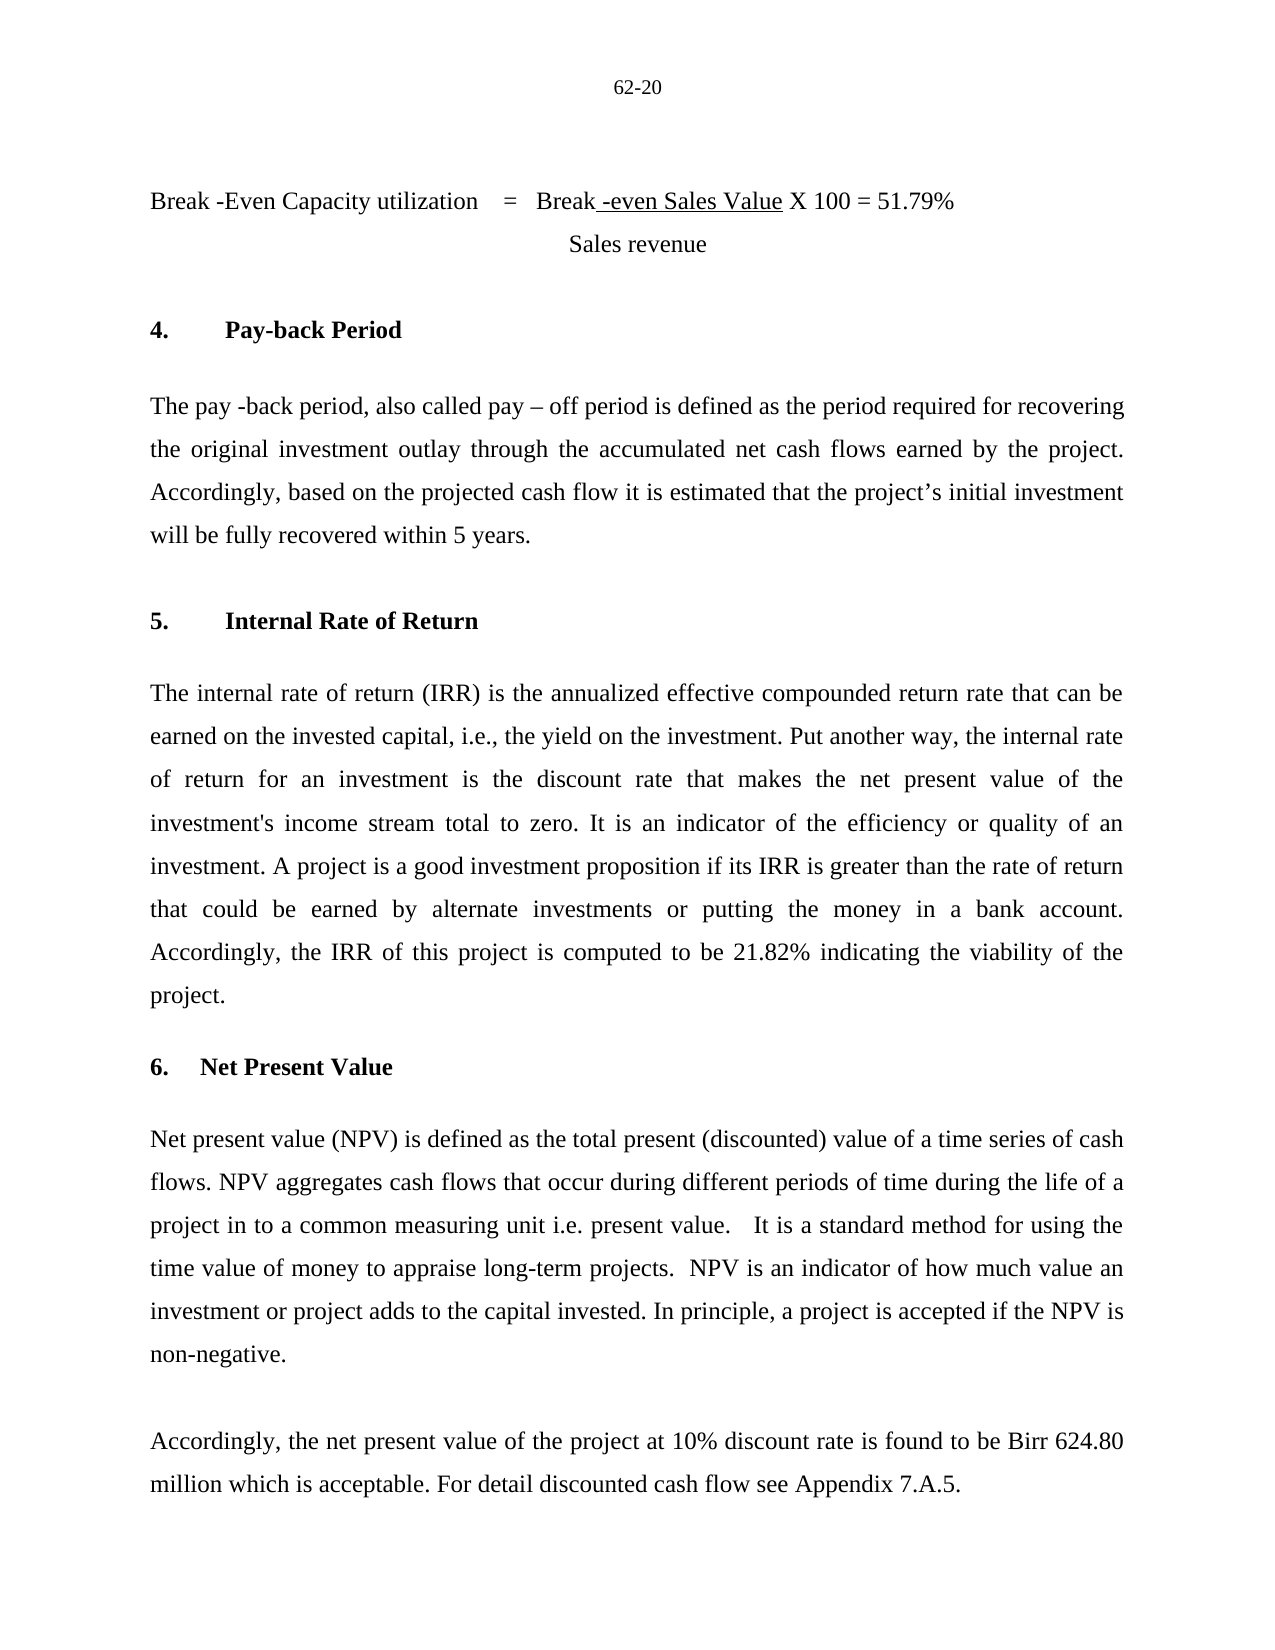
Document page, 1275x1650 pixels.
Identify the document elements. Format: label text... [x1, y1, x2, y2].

text The pay -back period, also called pay – off period is defined as the period required for recovering the original investment outlay through the accumulated net cash flows earned by the project. Accordingly, based on the projected cash flow it is estimated that the project’s initial investment will be fully recovered within 5 years. [150, 391, 1125, 549]
text Sales revenue [150, 229, 1125, 258]
text Accordingly, the net present value of the project at 10% discount rate is found to be Birr 624.80 million which is acceptable. For detail discounted cash flow see Appendix 7.A.5. [150, 1426, 1125, 1498]
text The internal rate of return (IRR) is the annualized effective compounded return rate that can be earned on the invested capital, i.e., the yield on the investment. Put another way, the internal rate of return for an investment is the discount rate that makes the net present value of the investment's income stream total to zero. It is an indicator of the efficiency or quality of an investment. A project is a good investment proposition if its IRR is greater than the rate of return that could be earned by alternate investments or putting the money in a bank account. Accordingly, the IRR of this project is computed to be 21.82% indicating the viability of the project. [150, 678, 1125, 1009]
text 5. Internal Rate of Return [150, 606, 1125, 635]
text Net present value (NPV) is defined as the total present (discounted) value of a time series of cash flows. NPV aggregates cash flows that occur during different periods of time during the life of a project in to a common measuring unit i.e. present value. It is a standard method for using the time value of money to appraise long-term projects. NPV is an indicator of how much value an investment or project adds to the capital invested. In principle, a project is accepted if the NPV is non-negative. [150, 1124, 1125, 1368]
text 4. Pay-back Period [150, 315, 1125, 344]
text 6. Net Present Value [150, 1052, 1125, 1081]
text Break -Even Capacity utilization = Break -even Sales Value X 100 = 51.79% [150, 186, 1125, 215]
